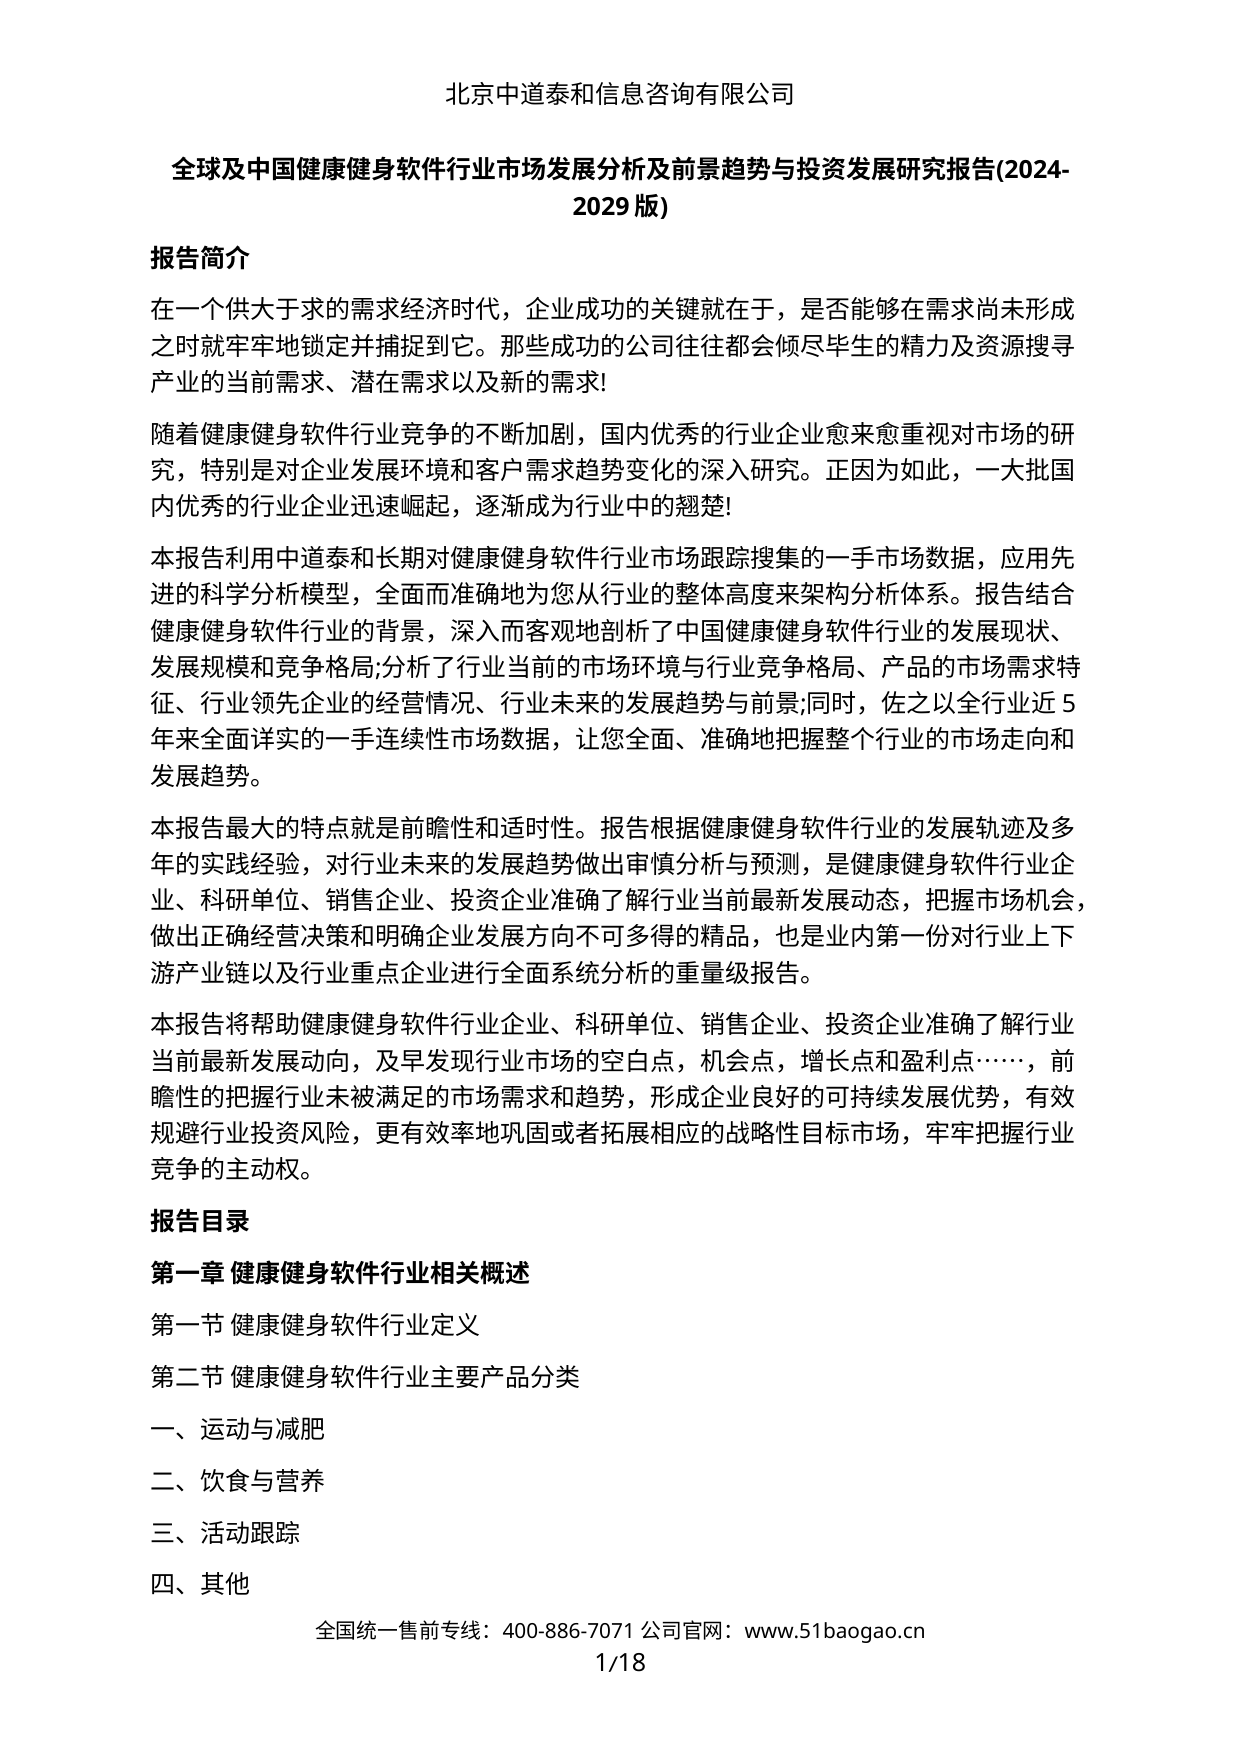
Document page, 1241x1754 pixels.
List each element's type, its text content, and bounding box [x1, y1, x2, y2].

text 本报告利用中道泰和长期对健康健身软件行业市场跟踪搜集的一手市场数据，应用先进的科学分析模型，全面而准确地为您从行业的整体高度来架构分析体系。报告结合健康健身软件行业的背景，深入而客观地剖析了中国健康健身软件行业的发展现状、发展规模和竞争格局;分析了行业当前的市场环境与行业竞争格局、产品的市场需求特征、行业领先企业的经营情况、行业未来的发展趋势与前景;同时，佐之以全行业近5年来全面详实的一手连续性市场数据，让您全面、准确地把握整个行业的市场走向和发展趋势。 [150, 539, 1090, 792]
text 全球及中国健康健身软件行业市场发展分析及前景趋势与投资发展研究报告(2024-2029版) [150, 150, 1090, 222]
text 四、其他 [150, 1565, 1090, 1601]
text 第一章 健康健身软件行业相关概述 [150, 1254, 1090, 1290]
text 一、运动与减肥 [150, 1409, 1090, 1446]
text 二、饮食与营养 [150, 1461, 1090, 1497]
text 随着健康健身软件行业竞争的不断加剧，国内优秀的行业企业愈来愈重视对市场的研究，特别是对企业发展环境和客户需求趋势变化的深入研究。正因为如此，一大批国内优秀的行业企业迅速崛起，逐渐成为行业中的翘楚! [150, 414, 1090, 523]
text 在一个供大于求的需求经济时代，企业成功的关键就在于，是否能够在需求尚未形成之时就牢牢地锁定并捕捉到它。那些成功的公司往往都会倾尽毕生的精力及资源搜寻产业的当前需求、潜在需求以及新的需求! [150, 290, 1090, 399]
text 报告简介 [150, 238, 1090, 274]
text 三、活动跟踪 [150, 1513, 1090, 1549]
text 第二节 健康健身软件行业主要产品分类 [150, 1357, 1090, 1394]
text 报告目录 [150, 1202, 1090, 1238]
text 本报告最大的特点就是前瞻性和适时性。报告根据健康健身软件行业的发展轨迹及多年的实践经验，对行业未来的发展趋势做出审慎分析与预测，是健康健身软件行业企业、科研单位、销售企业、投资企业准确了解行业当前最新发展动态，把握市场机会，做出正确经营决策和明确企业发展方向不可多得的精品，也是业内第一份对行业上下游产业链以及行业重点企业进行全面系统分析的重量级报告。 [150, 808, 1090, 989]
text 第一节 健康健身软件行业定义 [150, 1306, 1090, 1342]
text 本报告将帮助健康健身软件行业企业、科研单位、销售企业、投资企业准确了解行业当前最新发展动向，及早发现行业市场的空白点，机会点，增长点和盈利点……，前瞻性的把握行业未被满足的市场需求和趋势，形成企业良好的可持续发展优势，有效规避行业投资风险，更有效率地巩固或者拓展相应的战略性目标市场，牢牢把握行业竞争的主动权。 [150, 1005, 1090, 1186]
